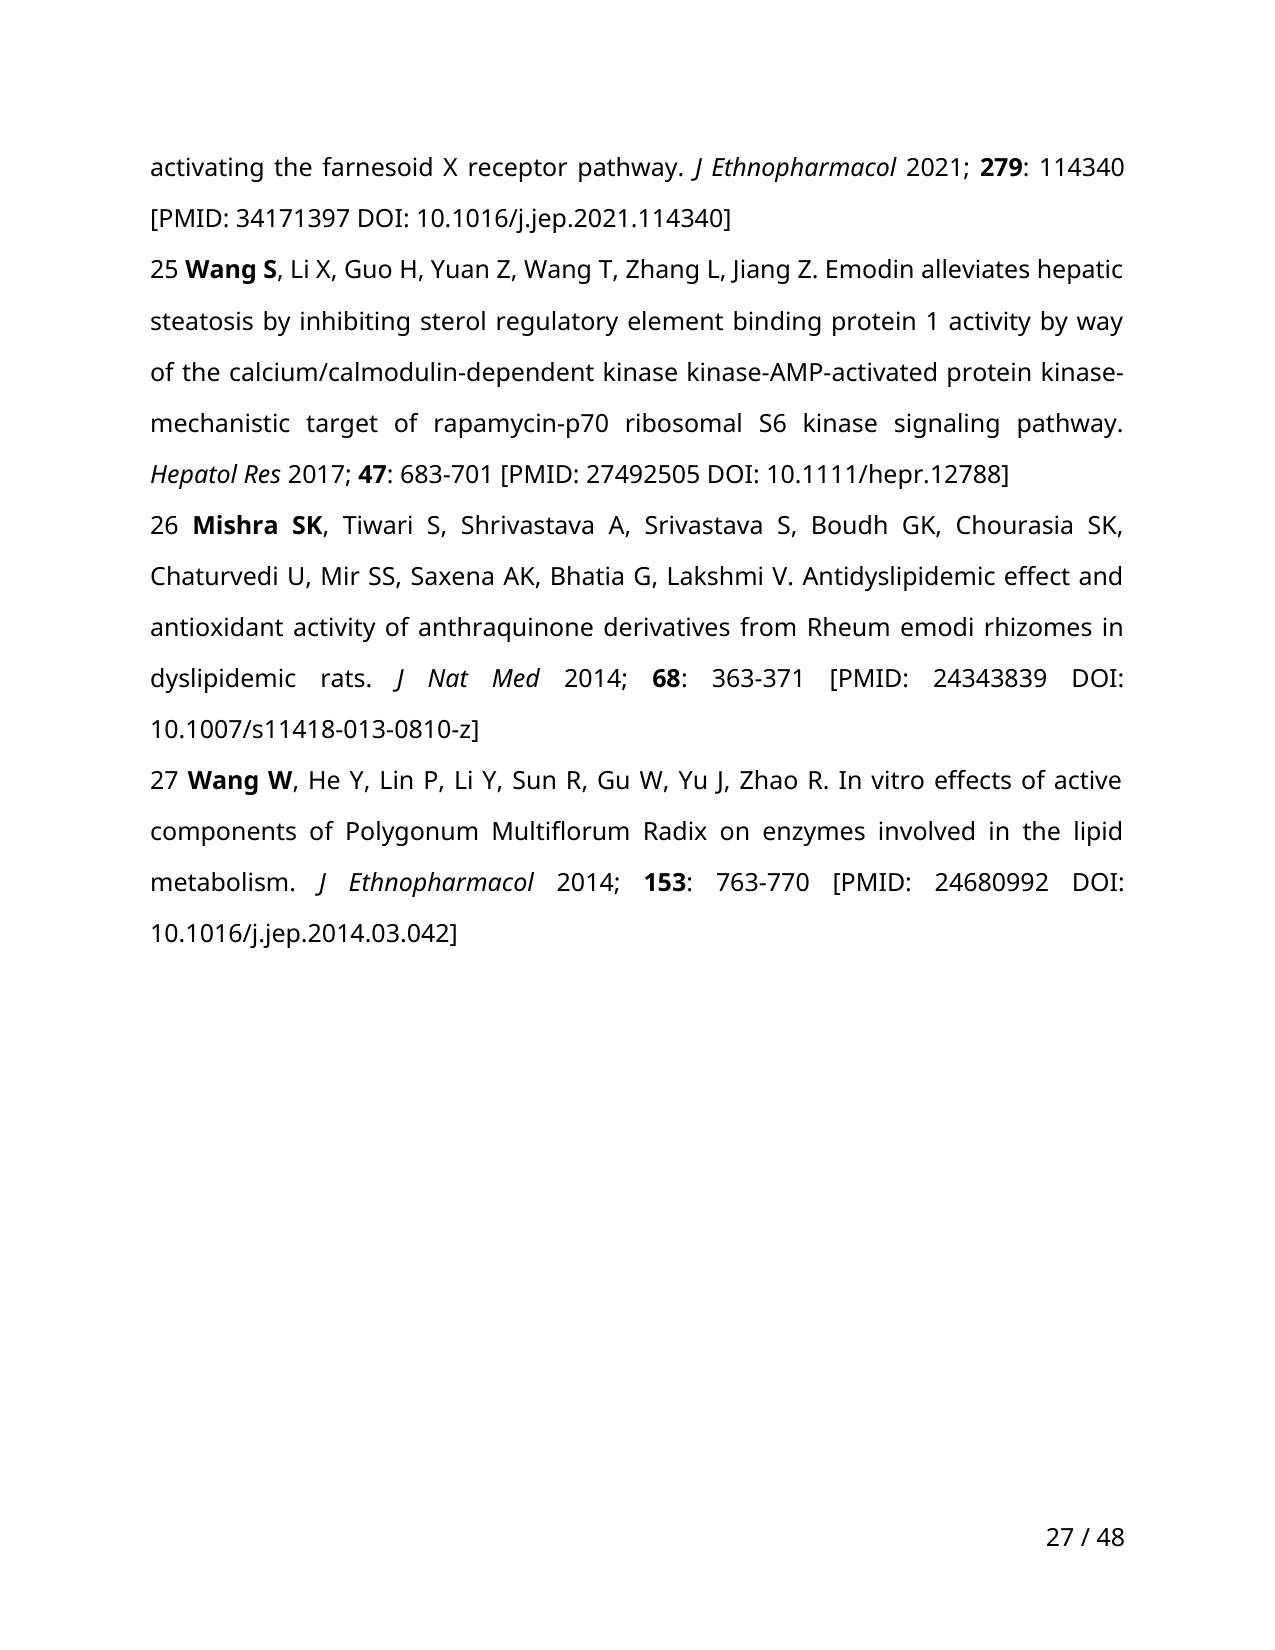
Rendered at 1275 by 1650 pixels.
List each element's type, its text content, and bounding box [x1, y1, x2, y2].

text 27 Wang W, He Y, Lin P, Li Y, Sun R, Gu W, Yu J, Zhao R. In vitro effects of active components of Polygonum Multiflorum Radix on enzymes involved in the lipid metabolism. J Ethnopharmacol 2014; 153: 763-770 [PMID: 24680992 DOI: 10.1016/j.jep.2014.03.042] [150, 762, 1125, 950]
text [150, 150, 1125, 235]
text 25 Wang S, Li X, Guo H, Yuan Z, Wang T, Zhang L, Jiang Z. Emodin alleviates hepatic steatosis by inhibiting sterol regulatory element binding protein 1 activity by way of the calcium/calmodulin-dependent kinase kinase-AMP-activated protein kinase-mechanistic target of rapamycin-p70 ribosomal S6 kinase signaling pathway. Hepatol Res 2017; 47: 683-701 [PMID: 27492505 DOI: 10.1111/hepr.12788] [150, 252, 1125, 490]
text 26 Mishra SK, Tiwari S, Shrivastava A, Srivastava S, Boudh GK, Chourasia SK, Chaturvedi U, Mir SS, Saxena AK, Bhatia G, Lakshmi V. Antidyslipidemic effect and antioxidant activity of anthraquinone derivatives from Rheum emodi rhizomes in dyslipidemic rats. J Nat Med 2014; 68: 363-371 [PMID: 24343839 DOI: 10.1007/s11418-013-0810-z] [150, 507, 1125, 746]
